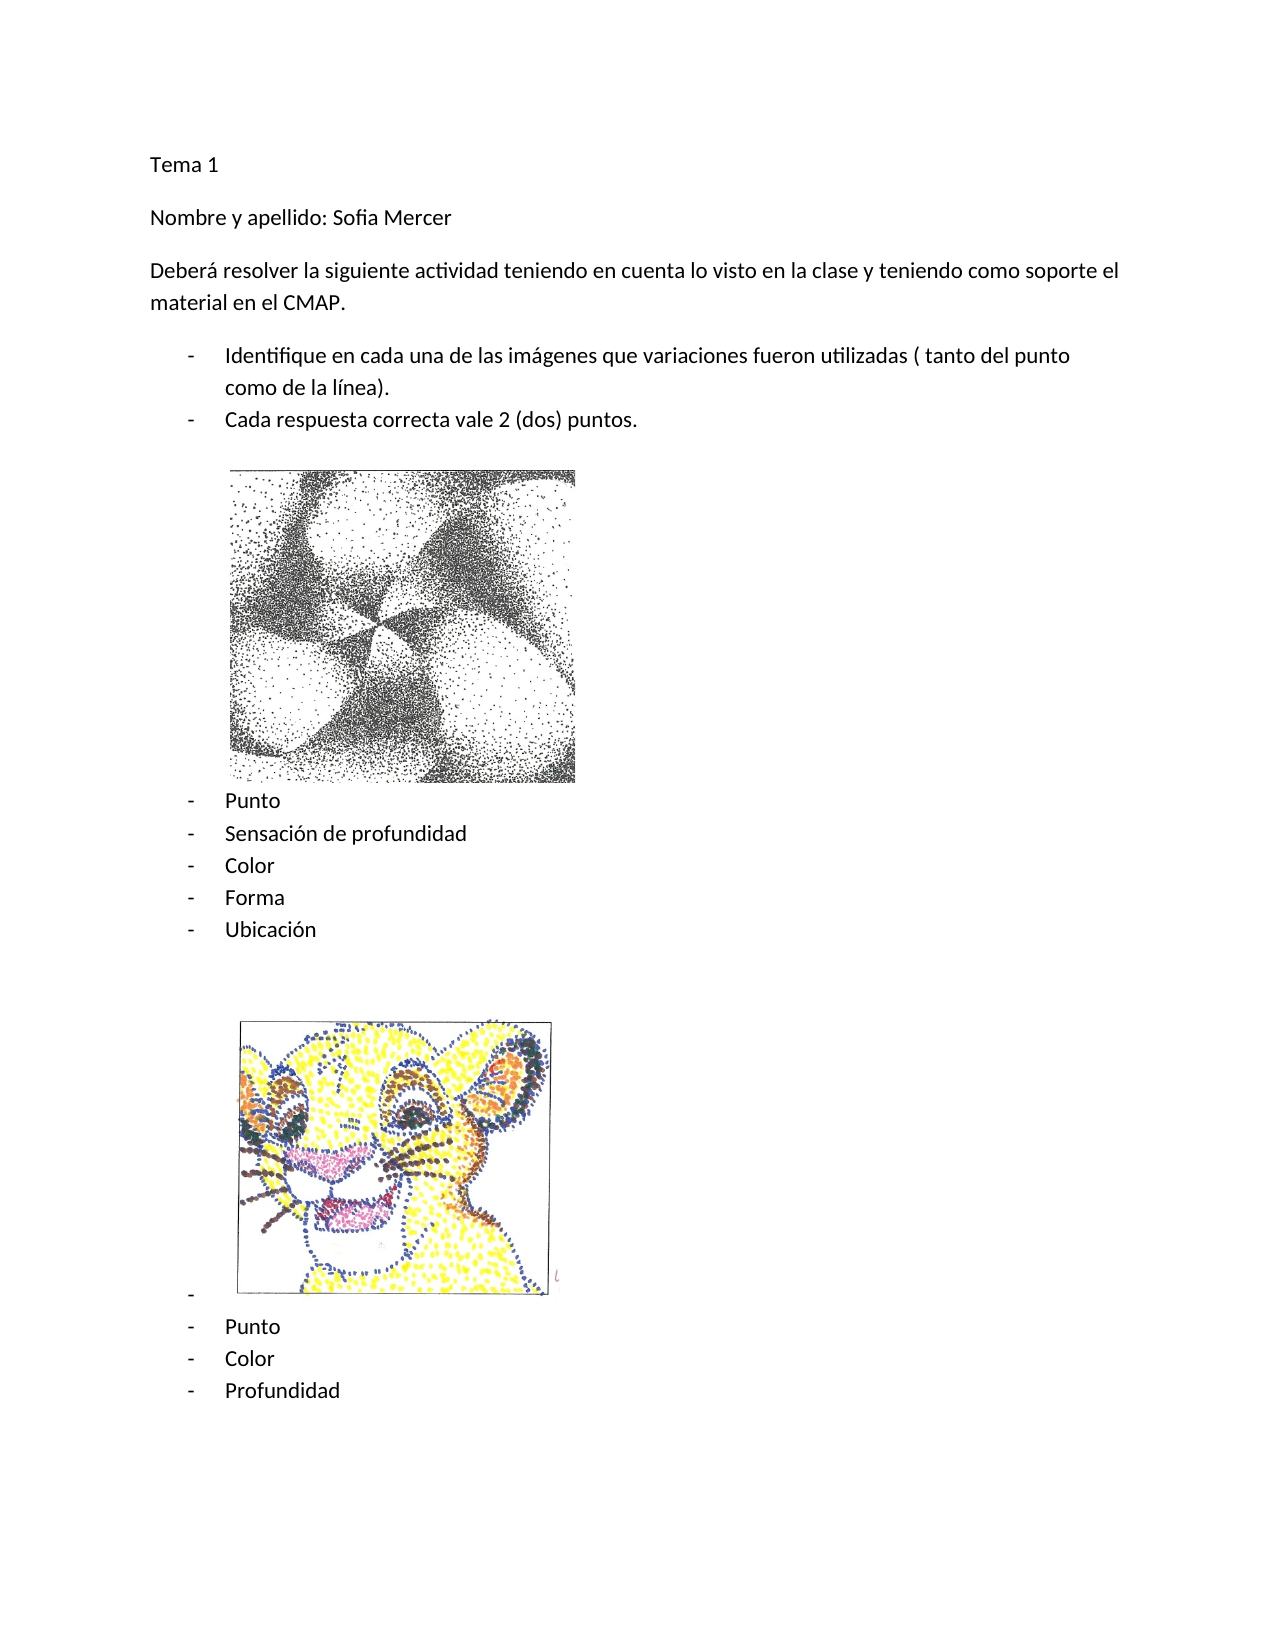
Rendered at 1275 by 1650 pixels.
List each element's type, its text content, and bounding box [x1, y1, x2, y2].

text Deberá resolver la siguiente actividad teniendo en cuenta lo visto en la clase y teniendo como soporte el material en el CMAP. [150, 256, 1125, 316]
list Identifique en cada una de las imágenes que variaciones fueron utilizadas ( tanto del punto como de la línea). [187, 341, 1125, 401]
list Profundidad [187, 1376, 1125, 1404]
text Tema 1 [150, 150, 1125, 178]
list Forma [187, 883, 1125, 911]
list Color [187, 1344, 1125, 1372]
picture [230, 470, 576, 783]
list Sensación de profundidad [187, 819, 1125, 847]
list Punto [187, 1312, 1125, 1340]
text Nombre y apellido: Sofia Mercer [150, 203, 1125, 231]
picture [225, 1012, 560, 1302]
list Punto [187, 787, 1125, 815]
list Ubicación [187, 915, 1125, 943]
list Color [187, 851, 1125, 879]
list Cada respuesta correcta vale 2 (dos) puntos. [187, 406, 1125, 434]
